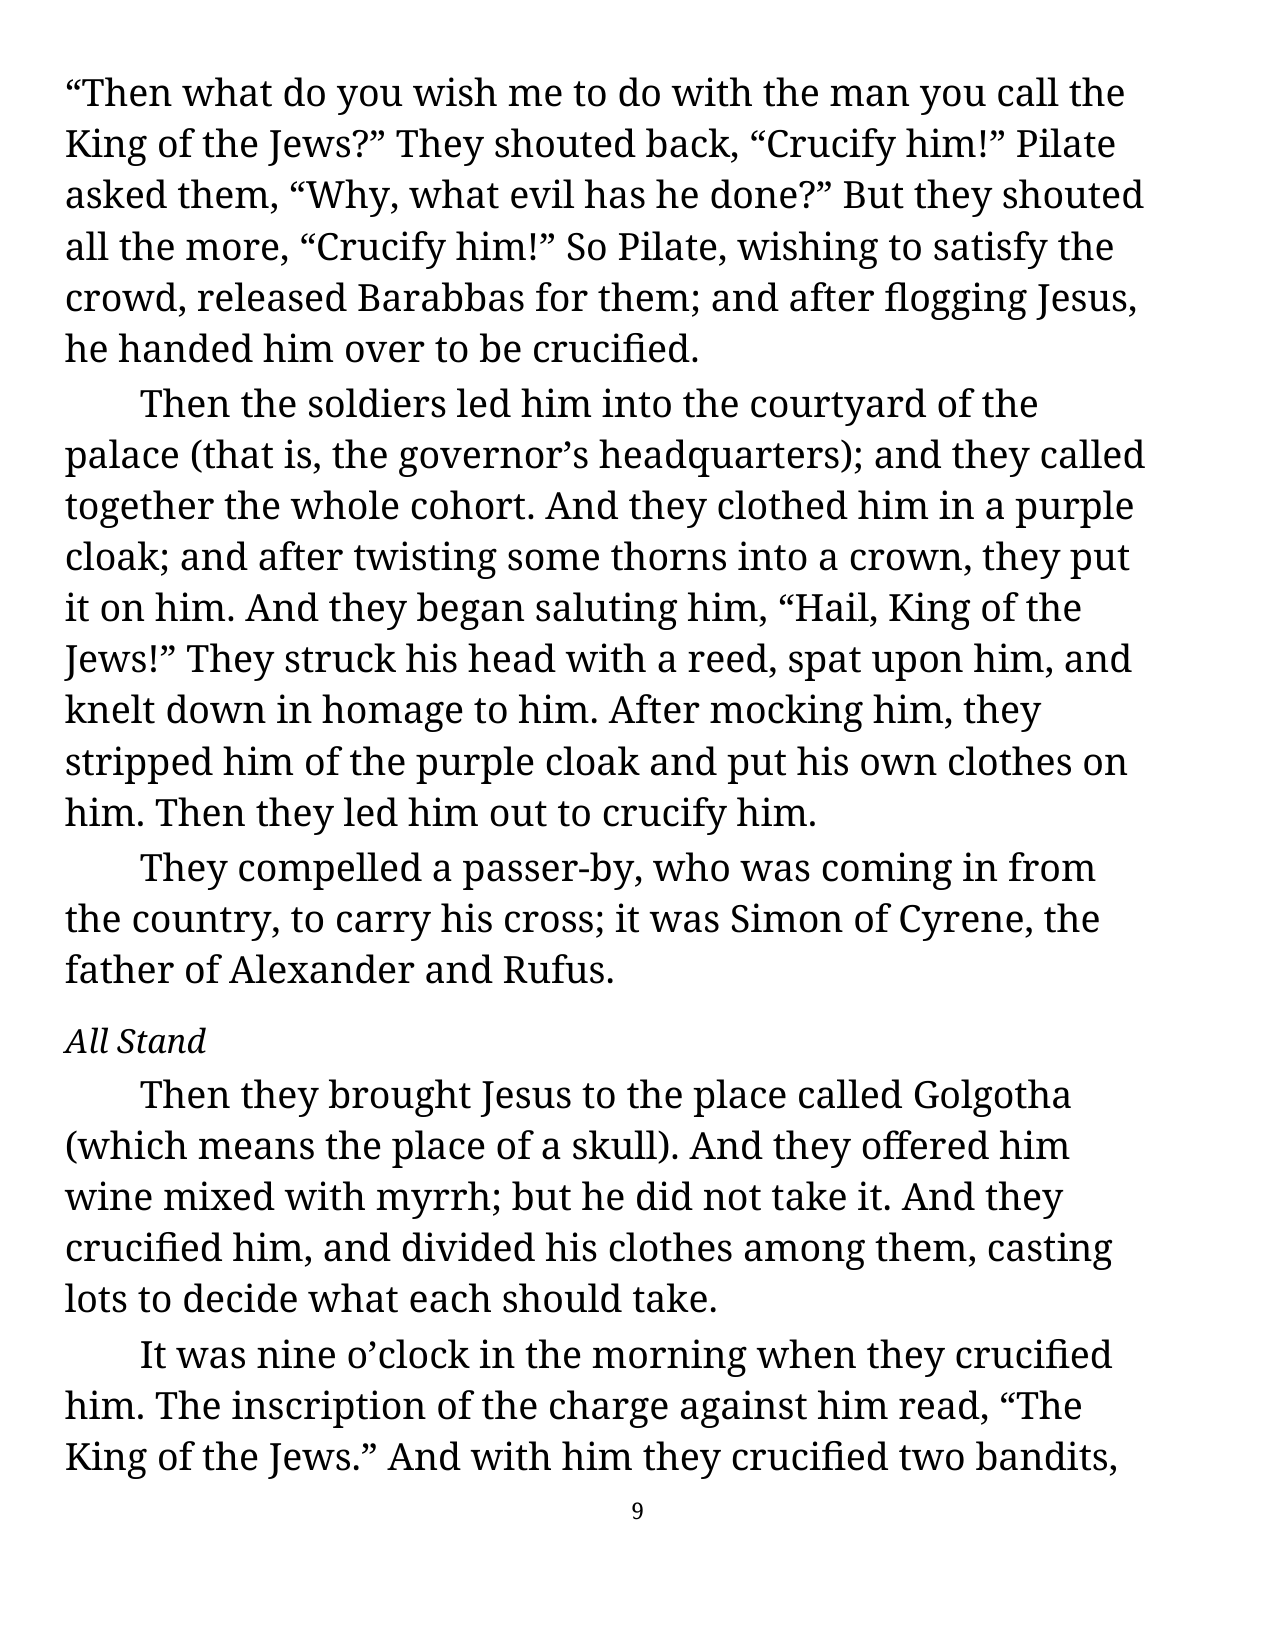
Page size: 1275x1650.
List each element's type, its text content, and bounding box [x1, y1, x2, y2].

text Then they brought Jesus to the place called Golgotha (which means the place of a skull). And they offered him wine mixed with myrrh; but he did not take it. And they crucified him, and divided his clothes among them, casting lots to decide what each should take. [64, 1068, 1150, 1324]
text All Stand [64, 1018, 1150, 1064]
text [64, 1328, 1150, 1481]
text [64, 67, 1150, 373]
text They compelled a passer-by, who was coming in from the country, to carry his cross; it was Simon of Cyrene, the father of Alexander and Rufus. [64, 842, 1150, 995]
text Then the soldiers led him into the courtyard of the palace (that is, the governor’s headquarters); and they called together the whole cohort. And they clothed him in a purple cloak; and after twisting some thorns into a crown, they put it on him. And they began saluting him, “Hail, King of the Jews!” They struck his head with a reed, spat upon him, and knelt down in homage to him. After mocking him, they stripped him of the purple cloak and put his own clothes on him. Then they led him out to crucify him. [64, 378, 1150, 837]
